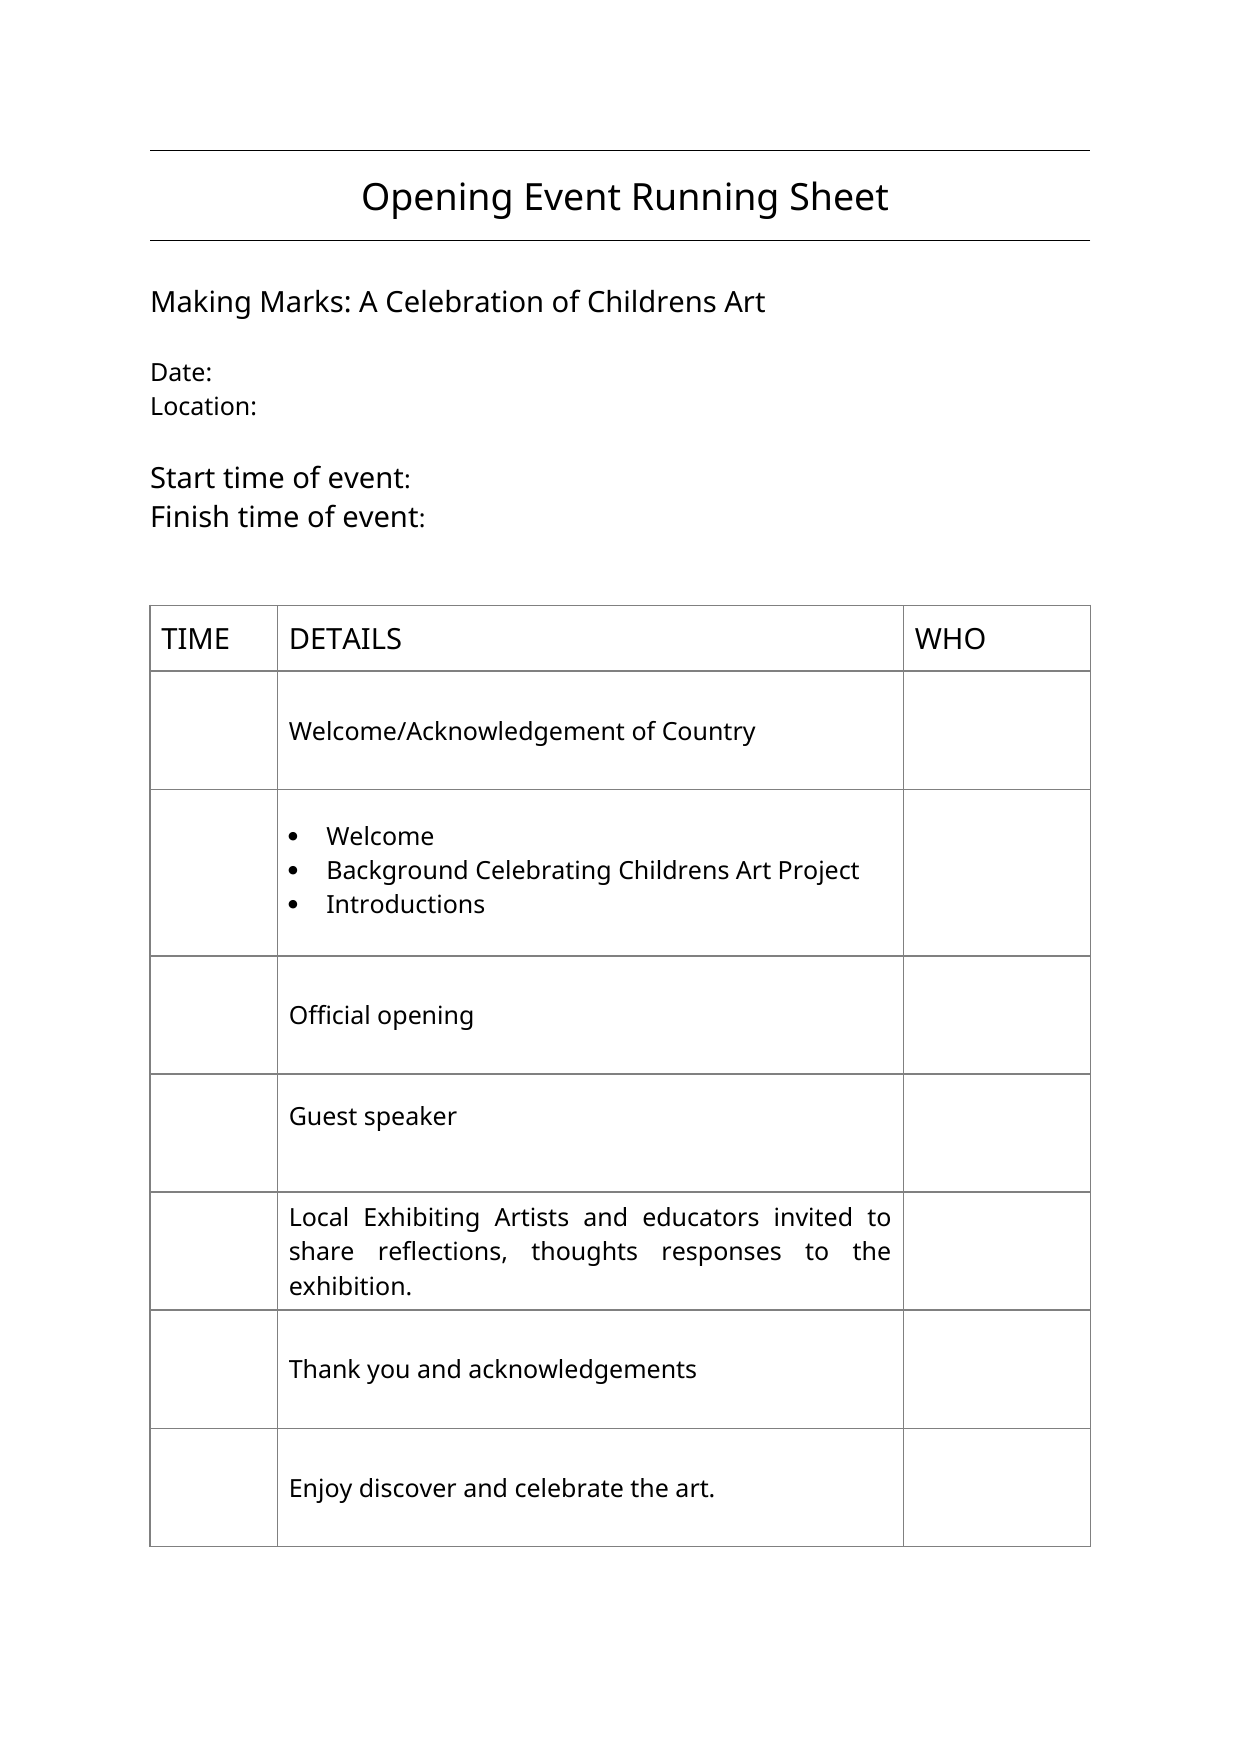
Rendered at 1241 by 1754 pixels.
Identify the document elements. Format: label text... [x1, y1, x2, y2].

table_cell [151, 1311, 277, 1427]
text Opening Event Running Sheet [150, 170, 1090, 221]
table_cell [904, 1193, 1090, 1309]
table_cell [904, 957, 1090, 1073]
table_cell [904, 790, 1090, 955]
table_cell Local Exhibiting Artists and educators invited to share reflections, thoughts responses to the exhibition. [278, 1193, 903, 1309]
text Date: [150, 355, 1090, 389]
table_header TIME [151, 606, 277, 670]
table_cell [151, 790, 277, 955]
table_cell [904, 1429, 1090, 1546]
table_cell [904, 1311, 1090, 1427]
table_cell [904, 672, 1090, 788]
table_cell Official opening [278, 957, 903, 1073]
table_cell Enjoy discover and celebrate the art. [278, 1429, 903, 1546]
table_cell [151, 672, 277, 788]
table_cell [904, 1075, 1090, 1191]
table_header WHO [904, 606, 1090, 670]
table_cell Welcome/Acknowledgement of Country [278, 672, 903, 788]
text Start time of event: [150, 457, 1090, 497]
table_cell Welcome Background Celebrating Childrens Art Project Introductions [278, 790, 903, 955]
text Finish time of event: [150, 497, 1090, 536]
table_cell Thank you and acknowledgements [278, 1311, 903, 1427]
text Location: [150, 389, 1090, 423]
table_cell [151, 1429, 277, 1546]
table_cell [151, 957, 277, 1073]
table_cell [151, 1193, 277, 1309]
table_header DETAILS [278, 606, 903, 670]
table_cell Guest speaker [278, 1075, 903, 1191]
table_cell [151, 1075, 277, 1191]
text Making Marks: A Celebration of Childrens Art [150, 281, 1090, 321]
